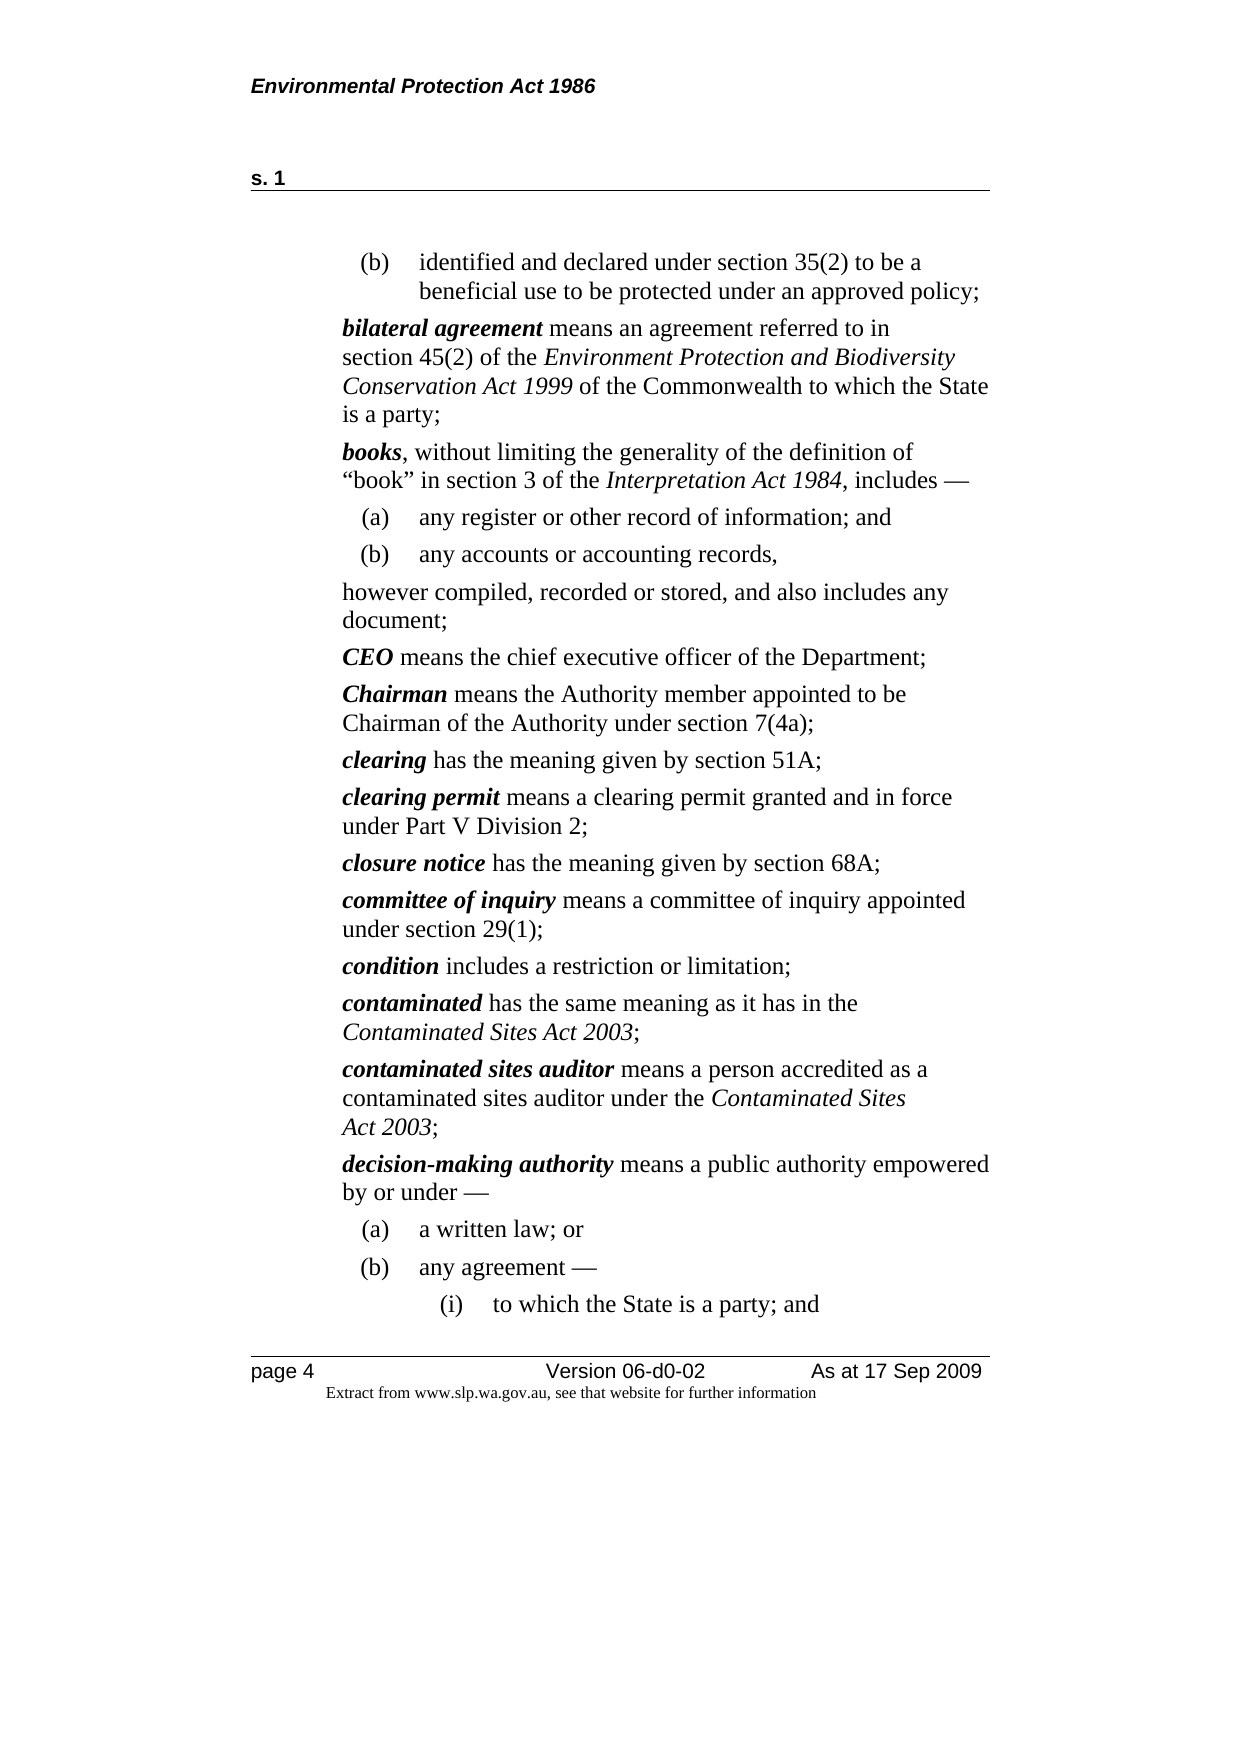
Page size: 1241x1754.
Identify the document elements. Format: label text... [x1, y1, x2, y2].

text (i) to which the State is a party; and [251, 1289, 990, 1317]
text books, without limiting the generality of the definition of “book” in section 3 of the Interpretation Act 1984, includes — [251, 437, 990, 494]
text Chairman means the Authority member appointed to be Chairman of the Authority under section 7(4a); [251, 679, 990, 737]
text condition includes a restriction or limitation; [251, 951, 990, 980]
text committee of inquiry means a committee of inquiry appointed under section 29(1); [251, 885, 990, 943]
text contaminated has the same meaning as it has in the Contaminated Sites Act 2003; [251, 988, 990, 1046]
text bilateral agreement means an agreement referred to in section 45(2) of the Environment Protection and Biodiversity Conservation Act 1999 of the Commonwealth to which the State is a party; [251, 313, 990, 428]
text contaminated sites auditor means a person accredited as a contaminated sites auditor under the Contaminated Sites Act 2003; [251, 1054, 990, 1140]
text (a) a written law; or [251, 1214, 990, 1243]
text CEO means the chief executive officer of the Department; [251, 642, 990, 671]
text clearing has the meaning given by section 51A; [251, 745, 990, 774]
text (a) any register or other record of information; and [251, 502, 990, 531]
text (b) any accounts or accounting records, [251, 539, 990, 568]
text clearing permit means a clearing permit granted and in force under Part V Division 2; [251, 782, 990, 840]
text however compiled, recorded or stored, and also includes any document; [251, 577, 990, 634]
text closure notice has the meaning given by section 68A; [251, 848, 990, 877]
text decision-making authority means a public authority empowered by or under — [251, 1149, 990, 1206]
text (b) identified and declared under section 35(2) to be a beneficial use to be protected under an approved policy; [251, 247, 990, 305]
text (b) any agreement — [251, 1252, 990, 1280]
